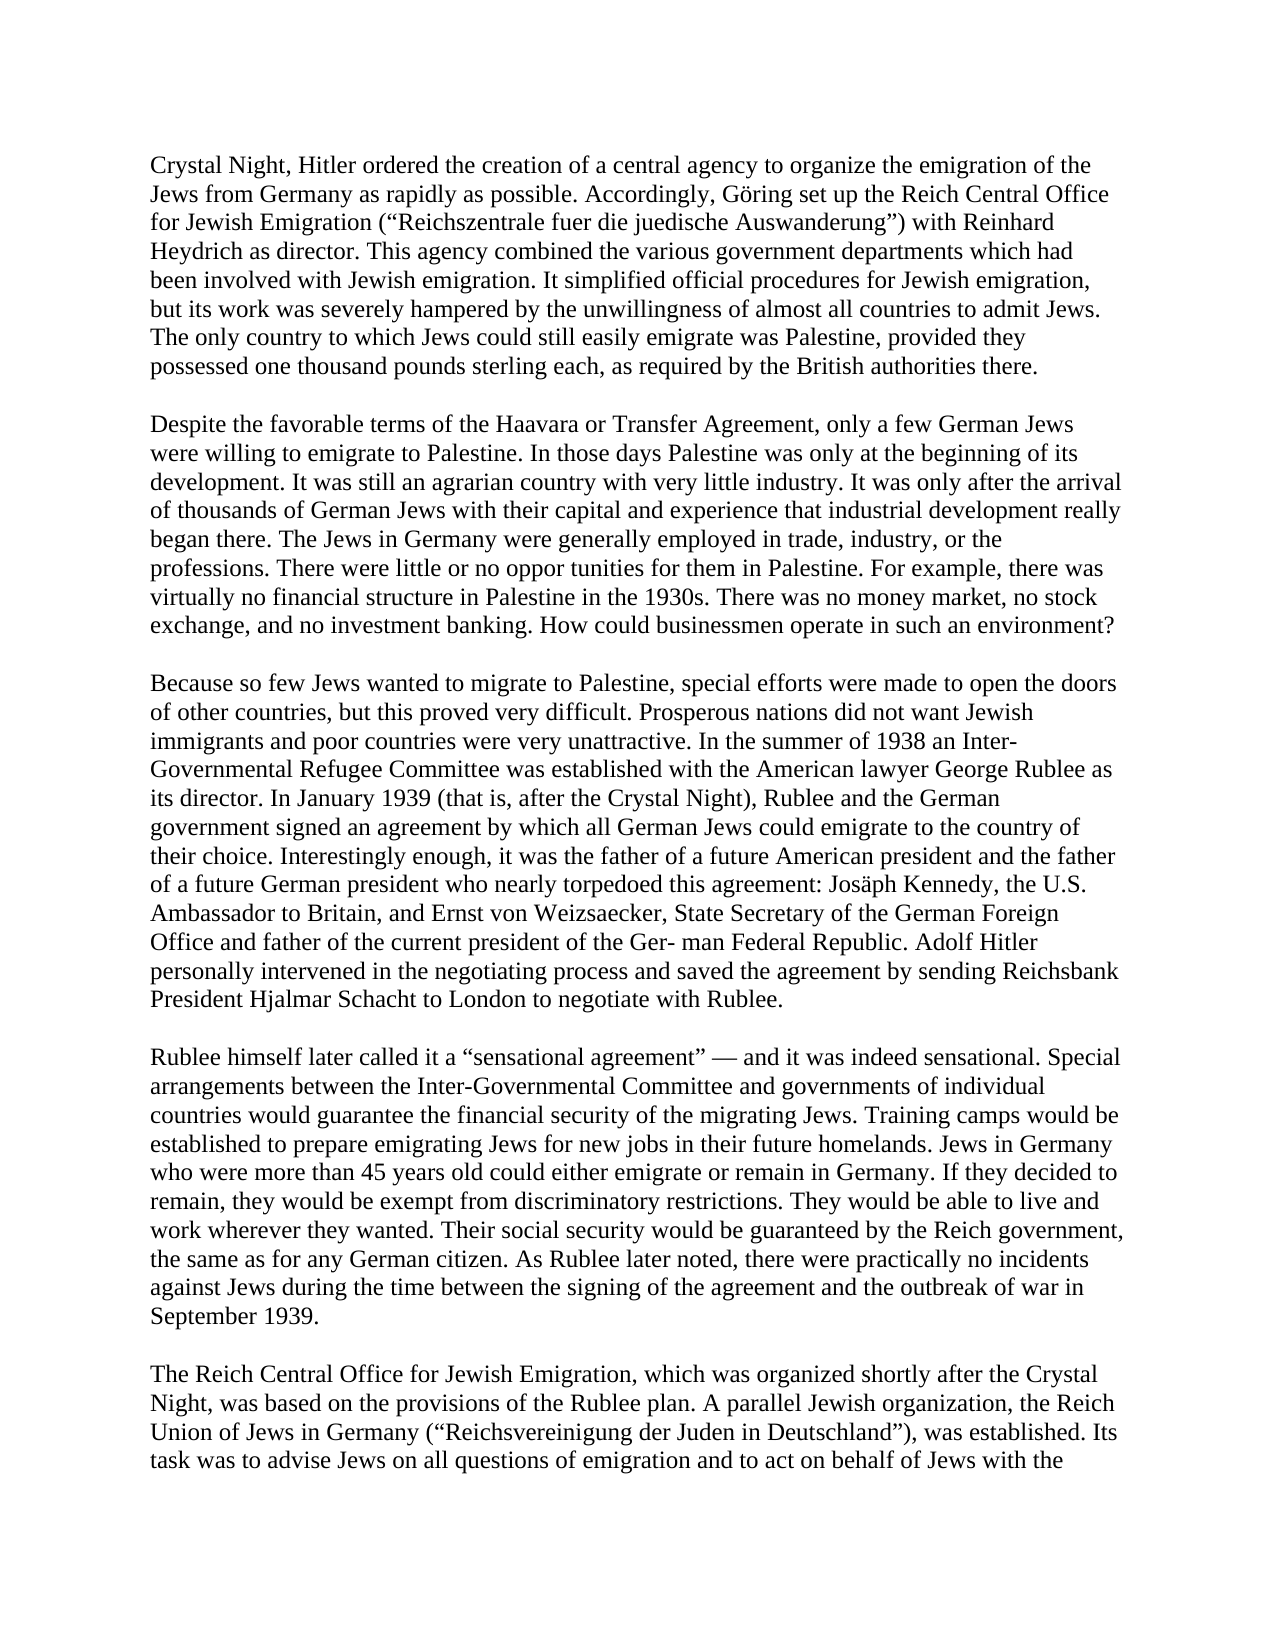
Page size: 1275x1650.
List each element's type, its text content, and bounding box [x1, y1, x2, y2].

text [150, 1359, 1125, 1474]
text Despite the favorable terms of the Haavara or Transfer Agreement, only a few German Jews were willing to emigrate to Palestine. In those days Palestine was only at the beginning of its development. It was still an agrarian country with very little industry. It was only after the arrival of thousands of German Jews with their capital and experience that industrial development really began there. The Jews in Germany were generally employed in trade, industry, or the professions. There were little or no oppor tunities for them in Palestine. For example, there was virtually no financial structure in Palestine in the 1930s. There was no money market, no stock exchange, and no investment banking. How could businessmen operate in such an environment? [150, 409, 1125, 639]
text Rublee himself later called it a “sensational agreement” — and it was indeed sensational. Special arrangements between the Inter-Governmental Committee and governments of individual countries would guarantee the financial security of the migrating Jews. Training camps would be established to prepare emigrating Jews for new jobs in their future homelands. Jews in Germany who were more than 45 years old could either emigrate or remain in Germany. If they decided to remain, they would be exempt from discriminatory restrictions. They would be able to live and work wherever they wanted. Their social security would be guaranteed by the Reich government, the same as for any German citizen. As Rublee later noted, there were practically no incidents against Jews during the time between the signing of the agreement and the outbreak of war in September 1939. [150, 1042, 1125, 1330]
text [150, 150, 1125, 380]
text Because so few Jews wanted to migrate to Palestine, special efforts were made to open the doors of other countries, but this proved very difficult. Prosperous nations did not want Jewish immigrants and poor countries were very unattractive. In the summer of 1938 an Inter-Governmental Refugee Committee was established with the American lawyer George Rublee as its director. In January 1939 (that is, after the Crystal Night), Rublee and the German government signed an agreement by which all German Jews could emigrate to the country of their choice. Interestingly enough, it was the father of a future American president and the father of a future German president who nearly torpedoed this agreement: Josäph Kennedy, the U.S. Ambassador to Britain, and Ernst von Weizsaecker, State Secretary of the German Foreign Office and father of the current president of the Ger- man Federal Republic. Adolf Hitler personally intervened in the negotiating process and saved the agreement by sending Reichsbank President Hjalmar Schacht to London to negotiate with Rublee. [150, 668, 1125, 1013]
